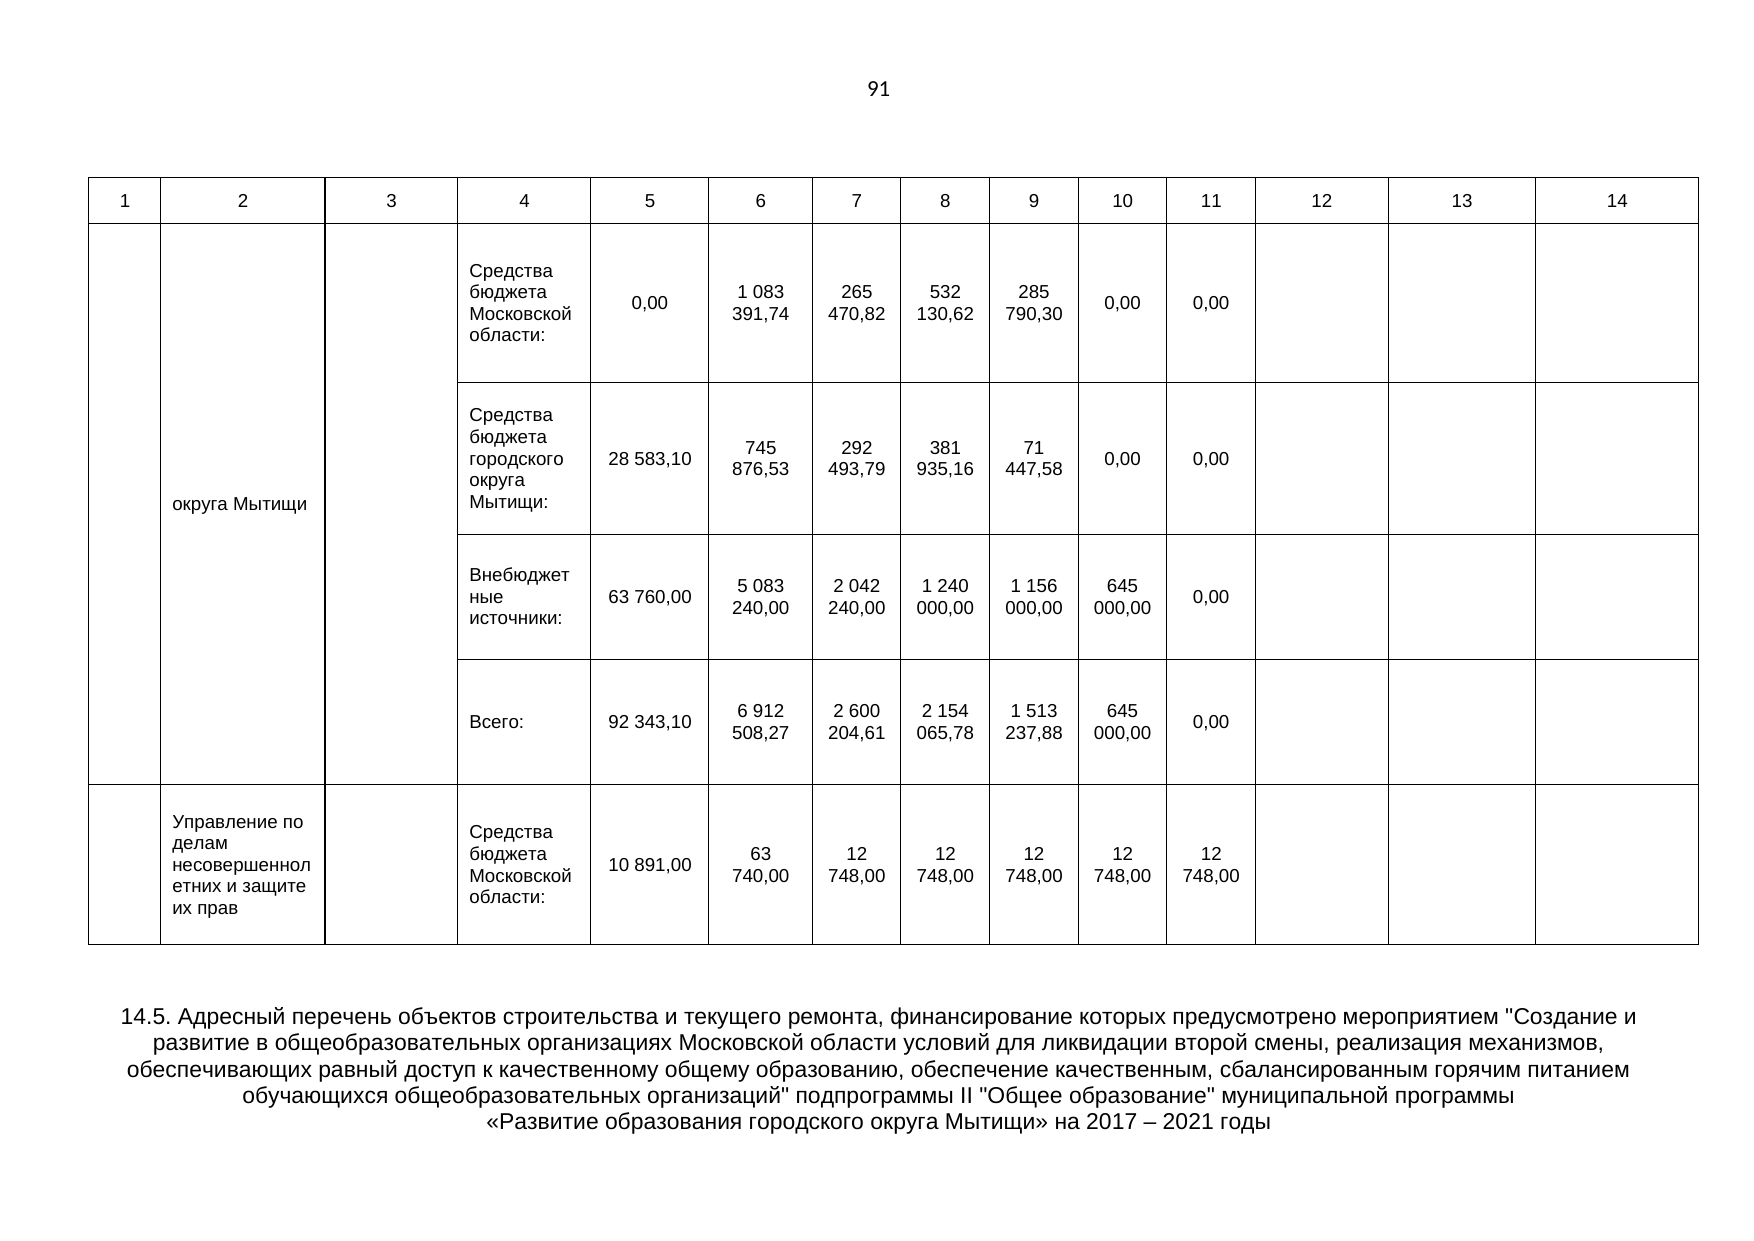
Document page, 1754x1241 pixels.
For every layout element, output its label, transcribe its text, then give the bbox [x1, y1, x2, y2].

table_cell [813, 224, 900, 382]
table_header 10 [1079, 178, 1166, 222]
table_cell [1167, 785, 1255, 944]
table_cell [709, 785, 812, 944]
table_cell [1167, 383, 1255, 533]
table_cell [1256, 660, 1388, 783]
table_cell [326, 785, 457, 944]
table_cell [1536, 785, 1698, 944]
table_header 4 [458, 178, 590, 222]
table_header 13 [1389, 178, 1535, 222]
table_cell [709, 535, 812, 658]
table_header 3 [326, 178, 457, 222]
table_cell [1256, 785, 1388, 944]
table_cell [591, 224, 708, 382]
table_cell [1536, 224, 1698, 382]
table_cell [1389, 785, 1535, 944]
table_header 1 [89, 178, 160, 222]
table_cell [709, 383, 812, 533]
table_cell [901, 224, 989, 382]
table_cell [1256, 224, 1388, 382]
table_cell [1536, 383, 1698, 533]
table_header 8 [901, 178, 989, 222]
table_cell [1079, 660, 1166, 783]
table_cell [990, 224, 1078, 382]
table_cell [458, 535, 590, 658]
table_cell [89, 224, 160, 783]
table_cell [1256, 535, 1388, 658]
table_header 9 [990, 178, 1078, 222]
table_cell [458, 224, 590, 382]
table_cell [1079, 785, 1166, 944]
table_header 7 [813, 178, 900, 222]
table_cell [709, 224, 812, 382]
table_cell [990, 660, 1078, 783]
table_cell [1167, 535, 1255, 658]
table_header 14 [1536, 178, 1698, 222]
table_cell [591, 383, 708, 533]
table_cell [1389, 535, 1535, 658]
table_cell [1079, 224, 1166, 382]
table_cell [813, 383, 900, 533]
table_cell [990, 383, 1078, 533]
table_header 6 [709, 178, 812, 222]
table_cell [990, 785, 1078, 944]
table_header 12 [1256, 178, 1388, 222]
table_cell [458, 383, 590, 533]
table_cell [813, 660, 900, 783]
table_header 5 [591, 178, 708, 222]
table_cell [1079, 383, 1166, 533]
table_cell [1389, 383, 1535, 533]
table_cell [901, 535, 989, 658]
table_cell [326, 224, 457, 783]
table_header 11 [1167, 178, 1255, 222]
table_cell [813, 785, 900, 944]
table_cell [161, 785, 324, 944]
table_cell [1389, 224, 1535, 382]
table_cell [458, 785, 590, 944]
text «Развитие образования городского округа Мытищи» на 2017 – 2021 годы [118, 1108, 1639, 1135]
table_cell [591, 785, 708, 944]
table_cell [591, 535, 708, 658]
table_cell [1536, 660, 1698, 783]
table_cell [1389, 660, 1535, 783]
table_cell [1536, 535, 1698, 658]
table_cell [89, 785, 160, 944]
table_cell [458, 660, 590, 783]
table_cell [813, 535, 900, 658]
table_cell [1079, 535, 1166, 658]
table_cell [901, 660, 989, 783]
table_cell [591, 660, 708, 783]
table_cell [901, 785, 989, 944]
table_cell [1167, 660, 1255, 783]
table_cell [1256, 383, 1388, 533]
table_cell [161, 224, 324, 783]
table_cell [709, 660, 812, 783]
text 14.5. Адресный перечень объектов строительства и текущего ремонта, финансирование которых предусмотрено мероприятием "Создание и развитие в общеобразовательных организациях Московской области условий для ликвидации второй смены, реализация механизмов, обеспечивающих равный доступ к качественному общему образованию, обеспечение качественным, сбалансированным горячим питанием обучающихся общеобразовательных организаций" подпрограммы II "Общее образование" муниципальной программы [118, 1003, 1639, 1108]
table_header 2 [161, 178, 324, 222]
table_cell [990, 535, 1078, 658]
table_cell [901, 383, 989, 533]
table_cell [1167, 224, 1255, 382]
